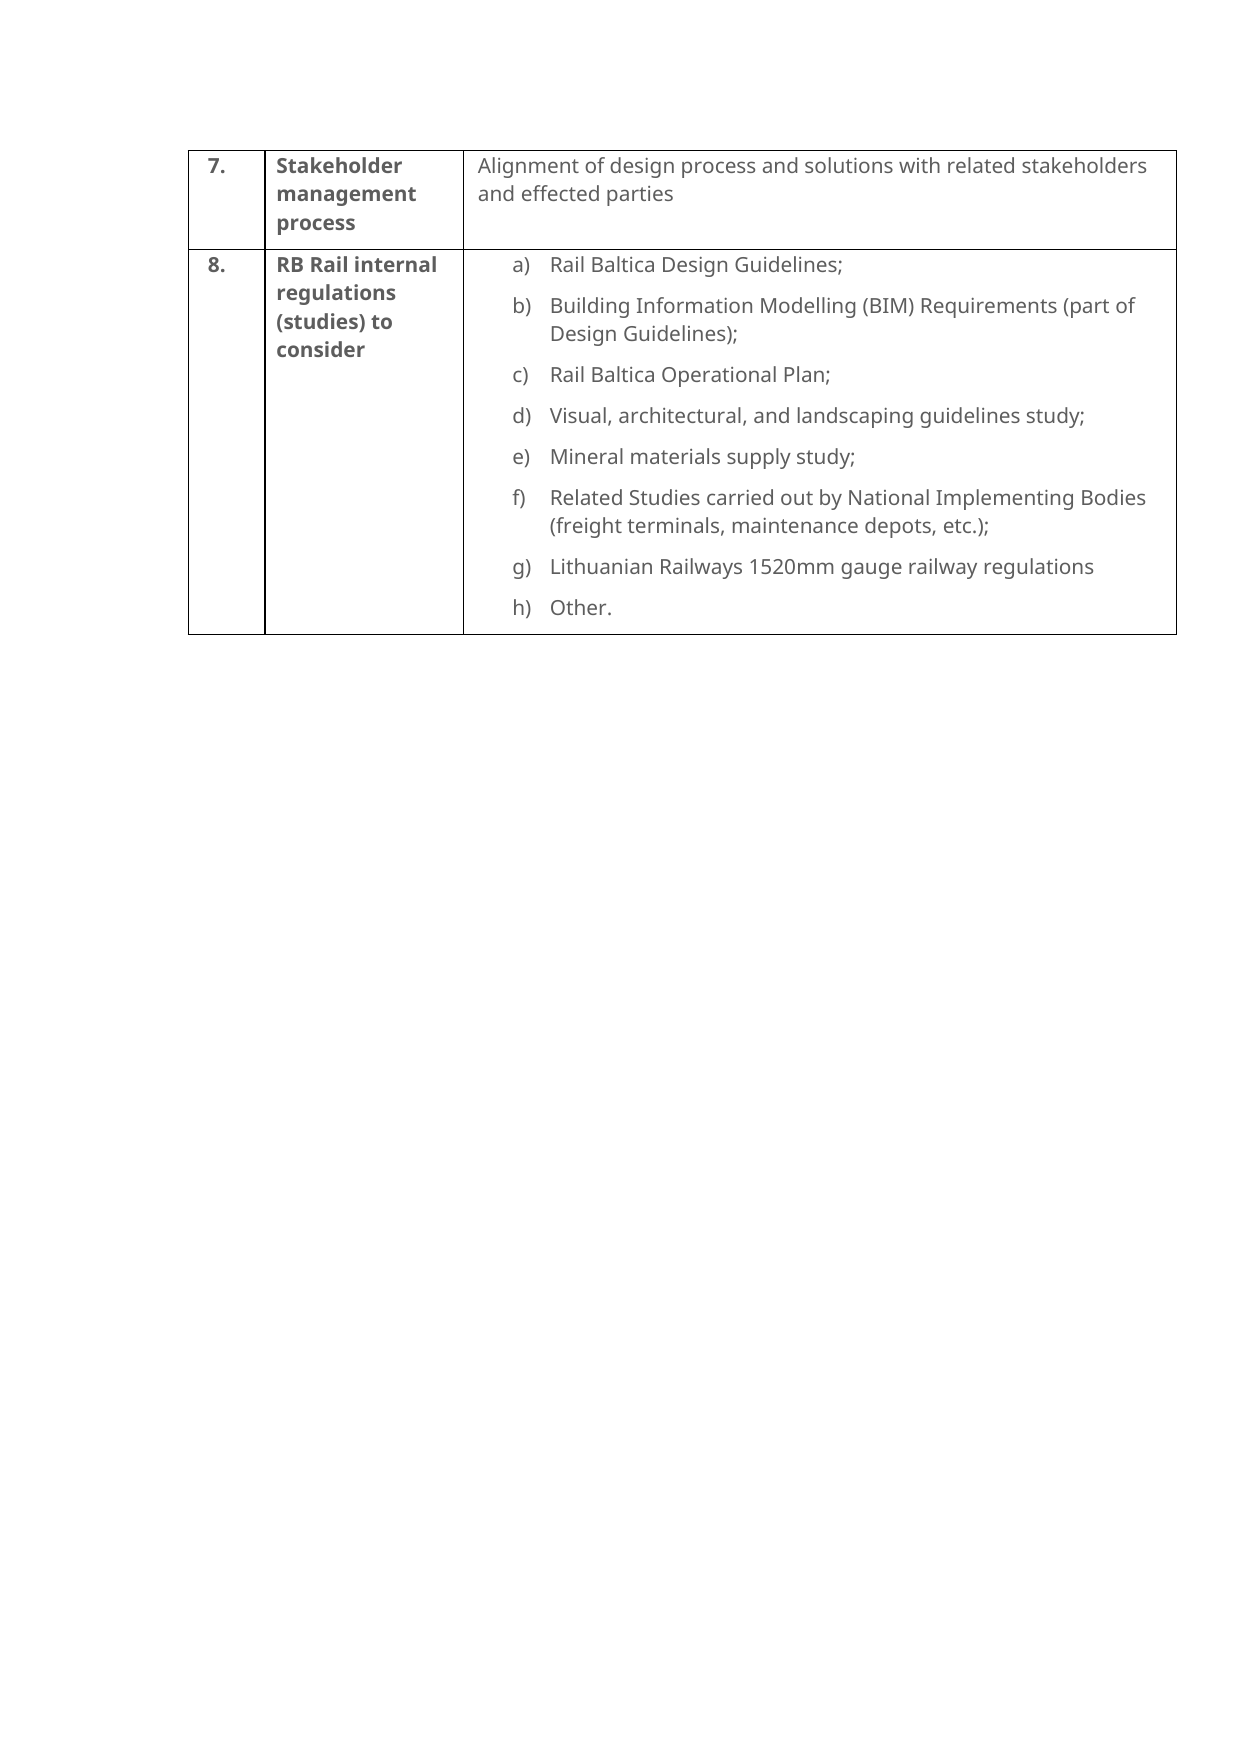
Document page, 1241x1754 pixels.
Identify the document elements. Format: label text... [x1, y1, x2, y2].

table_cell Rail Baltica Design Guidelines; Building Information Modelling (BIM) Requirements (part of Design Guidelines); Rail Baltica Operational Plan; Visual, architectural, and landscaping guidelines study; Mineral materials supply study; Related Studies carried out by National Implementing Bodies (freight terminals, maintenance depots, etc.); Lithuanian Railways 1520mm gauge railway regulations Other. [464, 250, 1176, 634]
table_cell Alignment of design process and solutions with related stakeholders and effected parties [464, 151, 1176, 249]
table_cell [189, 250, 264, 634]
table_cell Stakeholder management process [266, 151, 463, 249]
table_cell RB Rail internal regulations (studies) to consider [266, 250, 463, 634]
table_cell [189, 151, 264, 249]
